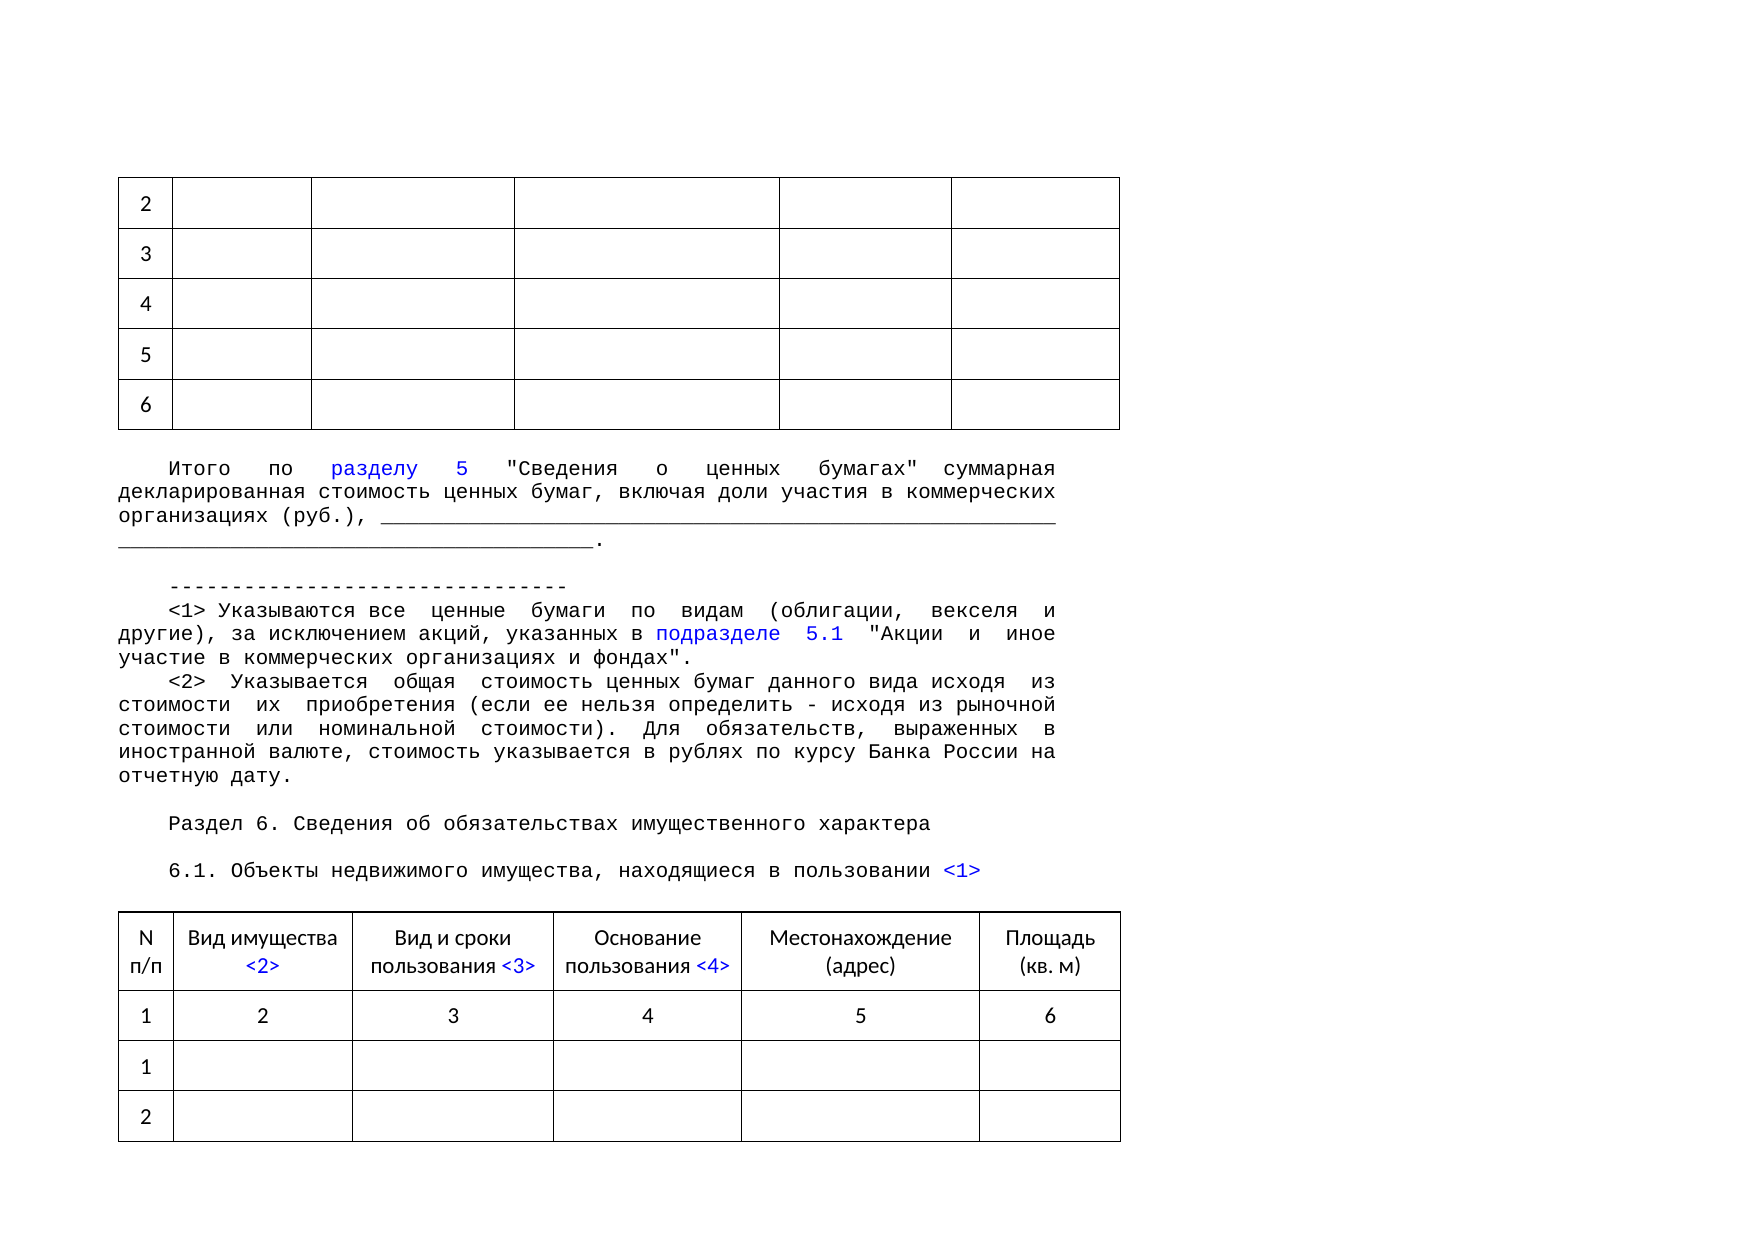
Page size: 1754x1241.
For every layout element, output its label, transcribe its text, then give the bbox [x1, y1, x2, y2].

text декларированная стоимость ценных бумаг, включая доли участия в коммерческих [118, 481, 1636, 505]
table_cell [780, 380, 951, 429]
text Раздел 6. Сведения об обязательствах имущественного характера [118, 812, 1636, 836]
table_cell 4 [119, 279, 172, 328]
table_cell [515, 229, 779, 278]
table_cell [554, 1041, 741, 1090]
table_cell [780, 178, 951, 227]
table_cell [515, 329, 779, 378]
table_cell [312, 229, 514, 278]
text организациях (руб.), ______________________________________________________ [118, 505, 1636, 529]
table_cell [515, 279, 779, 328]
table_cell [312, 279, 514, 328]
table_cell [952, 329, 1119, 378]
text 6.1. Объекты недвижимого имущества, находящиеся в пользовании <1> [118, 860, 1636, 883]
table_cell [174, 1091, 352, 1141]
table_cell [312, 380, 514, 429]
table_cell [312, 178, 514, 227]
table_cell 3 [119, 229, 172, 278]
table_cell [952, 380, 1119, 429]
table_cell [952, 178, 1119, 227]
text другие), за исключением акций, указанных в подразделе 5.1 "Акции и иное [118, 623, 1636, 647]
text -------------------------------- [118, 576, 1636, 600]
table_header Местонахождение (адрес) [742, 913, 979, 990]
text <2> Указывается общая стоимость ценных бумаг данного вида исходя из [118, 671, 1636, 694]
table_cell [515, 178, 779, 227]
text Итого по разделу 5 "Сведения о ценных бумагах" суммарная [118, 458, 1636, 481]
text <1> Указываются все ценные бумаги по видам (облигации, векселя и [118, 600, 1636, 623]
table_cell [980, 1091, 1120, 1141]
table_cell 1 [119, 991, 173, 1040]
table_cell [353, 1091, 553, 1141]
table_cell [742, 1091, 979, 1141]
text стоимости их приобретения (если ее нельзя определить - исходя из рыночной [118, 694, 1636, 718]
table_cell [173, 178, 311, 227]
table_cell [515, 380, 779, 429]
table_cell 2 [119, 1091, 173, 1141]
table_header Вид и сроки пользования <3> [353, 913, 553, 990]
table_cell [952, 229, 1119, 278]
table_header Вид имущества <2> [174, 913, 352, 990]
table_header N п/п [119, 913, 173, 990]
table_cell 1 [119, 1041, 173, 1090]
table_cell 5 [742, 991, 979, 1040]
table_cell 5 [119, 329, 172, 378]
table_cell 4 [554, 991, 741, 1040]
table_header Площадь (кв. м) [980, 913, 1120, 990]
table_header Основание пользования <4> [554, 913, 741, 990]
table_cell [780, 229, 951, 278]
table_cell [173, 329, 311, 378]
table_cell 3 [353, 991, 553, 1040]
table_cell [780, 279, 951, 328]
table_cell [174, 1041, 352, 1090]
table_cell 2 [174, 991, 352, 1040]
table_cell [173, 229, 311, 278]
table_cell [173, 380, 311, 429]
table_cell [312, 329, 514, 378]
text иностранной валюте, стоимость указывается в рублях по курсу Банка России на [118, 742, 1636, 765]
table_cell [173, 279, 311, 328]
text участие в коммерческих организациях и фондах". [118, 647, 1636, 671]
text ______________________________________. [118, 529, 1636, 552]
table_cell 2 [119, 178, 172, 227]
table_cell 6 [980, 991, 1120, 1040]
table_cell 6 [119, 380, 172, 429]
table_cell [554, 1091, 741, 1141]
table_cell [780, 329, 951, 378]
table_cell [952, 279, 1119, 328]
text стоимости или номинальной стоимости). Для обязательств, выраженных в [118, 718, 1636, 742]
table_cell [353, 1041, 553, 1090]
text отчетную дату. [118, 765, 1636, 789]
table_cell [742, 1041, 979, 1090]
table_cell [980, 1041, 1120, 1090]
